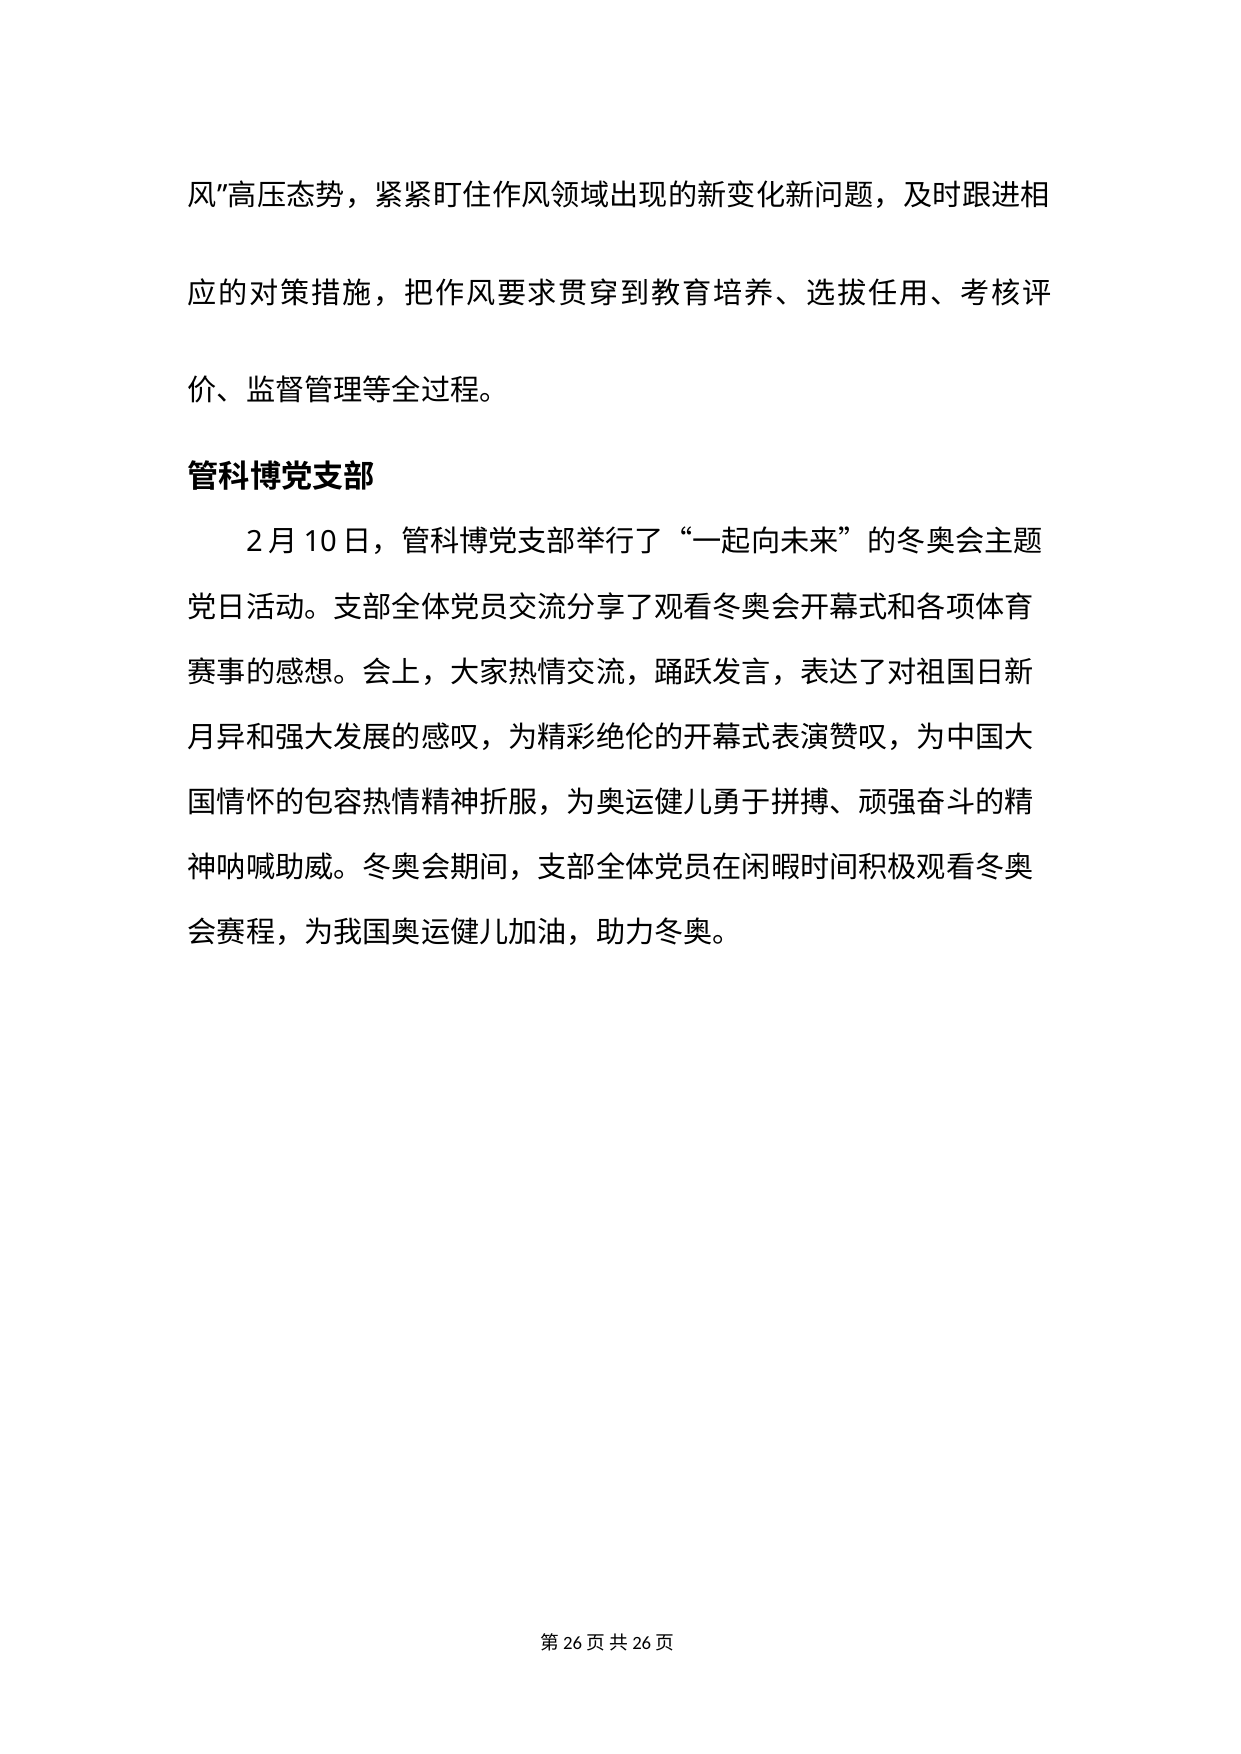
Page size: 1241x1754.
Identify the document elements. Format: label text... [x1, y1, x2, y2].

text 2月10日，管科博党支部举行了“一起向未来”的冬奥会主题党日活动。支部全体党员交流分享了观看冬奥会开幕式和各项体育赛事的感想。会上，大家热情交流，踊跃发言，表达了对祖国日新月异和强大发展的感叹，为精彩绝伦的开幕式表演赞叹，为中国大国情怀的包容热情精神折服，为奥运健儿勇于拼搏、顽强奋斗的精神呐喊助威。冬奥会期间，支部全体党员在闲暇时间积极观看冬奥会赛程，为我国奥运健儿加油，助力冬奥。 [187, 507, 1053, 962]
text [187, 162, 1053, 422]
text 管科博党支部 [187, 442, 1053, 507]
